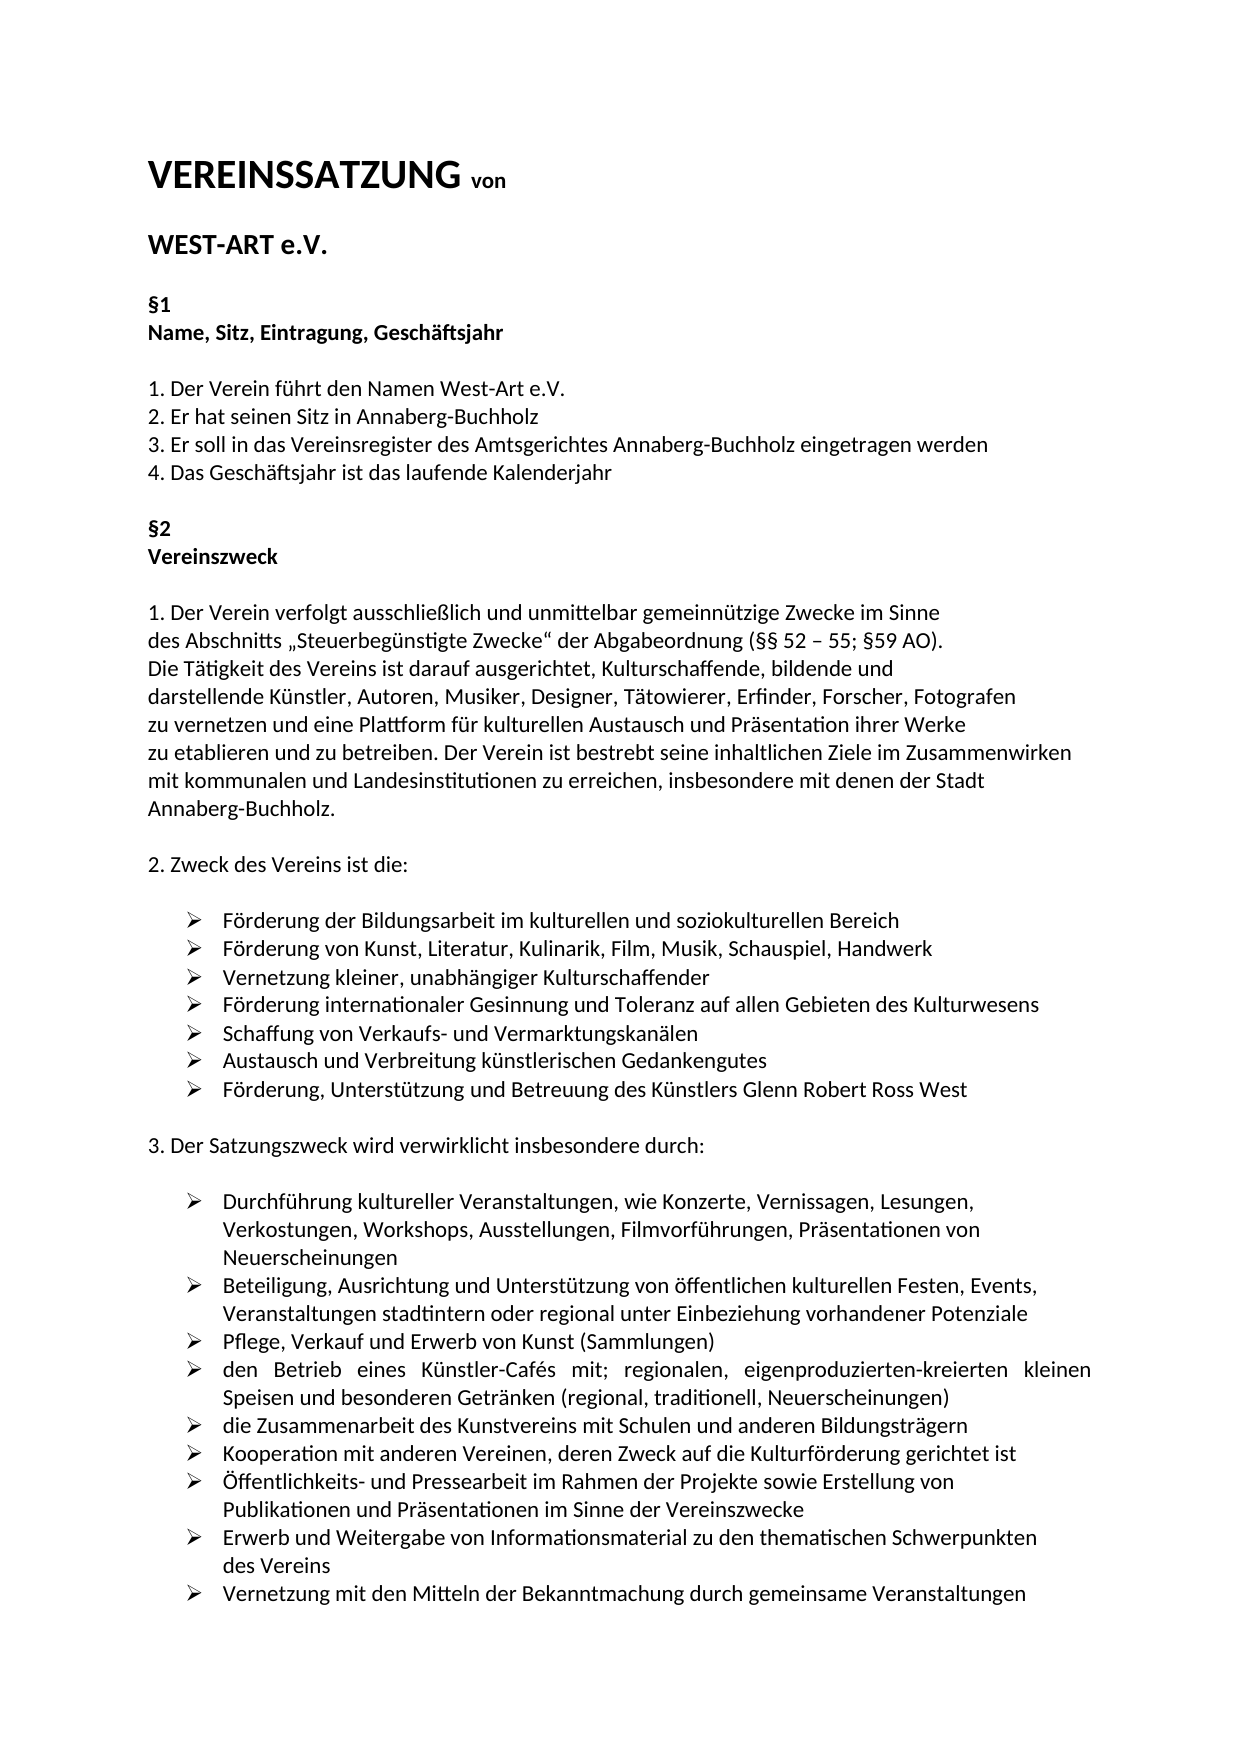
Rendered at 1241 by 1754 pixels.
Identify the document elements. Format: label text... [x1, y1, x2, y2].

list die Zusammenarbeit des Kunstvereins mit Schulen und anderen Bildungsträgern [185, 1411, 1093, 1439]
text darstellende Künstler, Autoren, Musiker, Designer, Tätowierer, Erfinder, Forscher, Fotografen [148, 682, 1093, 710]
list den Betrieb eines Künstler-Cafés mit; regionalen, eigenproduzierten-kreierten kleinen Speisen und besonderen Getränken (regional, traditionell, Neuerscheinungen) [185, 1355, 1093, 1411]
text §2 [148, 514, 1093, 542]
list Förderung von Kunst, Literatur, Kulinarik, Film, Musik, Schauspiel, Handwerk [185, 934, 1093, 963]
text VEREINSSATZUNG von [148, 148, 1093, 198]
text 3. Er soll in das Vereinsregister des Amtsgerichtes Annaberg-Buchholz eingetragen werden [148, 430, 1093, 458]
text Name, Sitz, Eintragung, Geschäftsjahr [148, 318, 1093, 346]
text Verkostungen, Workshops, Ausstellungen, Filmvorführungen, Präsentationen von [223, 1215, 1093, 1243]
text Vereinszweck [148, 542, 1093, 570]
list Förderung, Unterstützung und Betreuung des Künstlers Glenn Robert Ross West [185, 1075, 1093, 1103]
text Die Tätigkeit des Vereins ist darauf ausgerichtet, Kulturschaffende, bildende und [148, 654, 1093, 682]
text Annaberg-Buchholz. [148, 794, 1093, 822]
text 3. Der Satzungszweck wird verwirklicht insbesondere durch: [148, 1131, 1093, 1159]
list Öffentlichkeits- und Pressearbeit im Rahmen der Projekte sowie Erstellung von [185, 1467, 1093, 1495]
text 2. Zweck des Vereins ist die: [148, 851, 1093, 878]
list Erwerb und Weitergabe von Informationsmaterial zu den thematischen Schwerpunkten [185, 1523, 1093, 1551]
text §1 [148, 290, 1093, 318]
text des Vereins [223, 1551, 1093, 1579]
list Förderung der Bildungsarbeit im kulturellen und soziokulturellen Bereich [185, 907, 1093, 934]
list Vernetzung kleiner, unabhängiger Kulturschaffender [185, 963, 1093, 991]
text zu vernetzen und eine Plattform für kulturellen Austausch und Präsentation ihrer Werke [148, 710, 1093, 738]
text 2. Er hat seinen Sitz in Annaberg-Buchholz [148, 402, 1093, 430]
text 1. Der Verein führt den Namen West-Art e.V. [148, 374, 1093, 402]
text Neuerscheinungen [223, 1243, 1093, 1271]
list Austausch und Verbreitung künstlerischen Gedankengutes [185, 1047, 1093, 1075]
list Beteiligung, Ausrichtung und Unterstützung von öffentlichen kulturellen Festen, Events, [185, 1271, 1093, 1299]
list Förderung internationaler Gesinnung und Toleranz auf allen Gebieten des Kulturwesens [185, 991, 1093, 1019]
text 4. Das Geschäftsjahr ist das laufende Kalenderjahr [148, 458, 1093, 486]
list Vernetzung mit den Mitteln der Bekanntmachung durch gemeinsame Veranstaltungen [185, 1579, 1093, 1607]
text Veranstaltungen stadtintern oder regional unter Einbeziehung vorhandener Potenziale [223, 1299, 1093, 1327]
text WEST-ART e.V. [148, 226, 1093, 262]
text Publikationen und Präsentationen im Sinne der Vereinszwecke [223, 1495, 1093, 1523]
list Kooperation mit anderen Vereinen, deren Zweck auf die Kulturförderung gerichtet ist [185, 1439, 1093, 1467]
text des Abschnitts „Steuerbegünstigte Zwecke“ der Abgabeordnung (§§ 52 – 55; §59 AO). [148, 626, 1093, 654]
list Pflege, Verkauf und Erwerb von Kunst (Sammlungen) [185, 1327, 1093, 1355]
text 1. Der Verein verfolgt ausschließlich und unmittelbar gemeinnützige Zwecke im Sinne [148, 598, 1093, 626]
list Schaffung von Verkaufs- und Vermarktungskanälen [185, 1019, 1093, 1047]
list Durchführung kultureller Veranstaltungen, wie Konzerte, Vernissagen, Lesungen, [185, 1187, 1093, 1215]
text zu etablieren und zu betreiben. Der Verein ist bestrebt seine inhaltlichen Ziele im Zusammenwirken mit kommunalen und Landesinstitutionen zu erreichen, insbesondere mit denen der Stadt [148, 738, 1093, 794]
